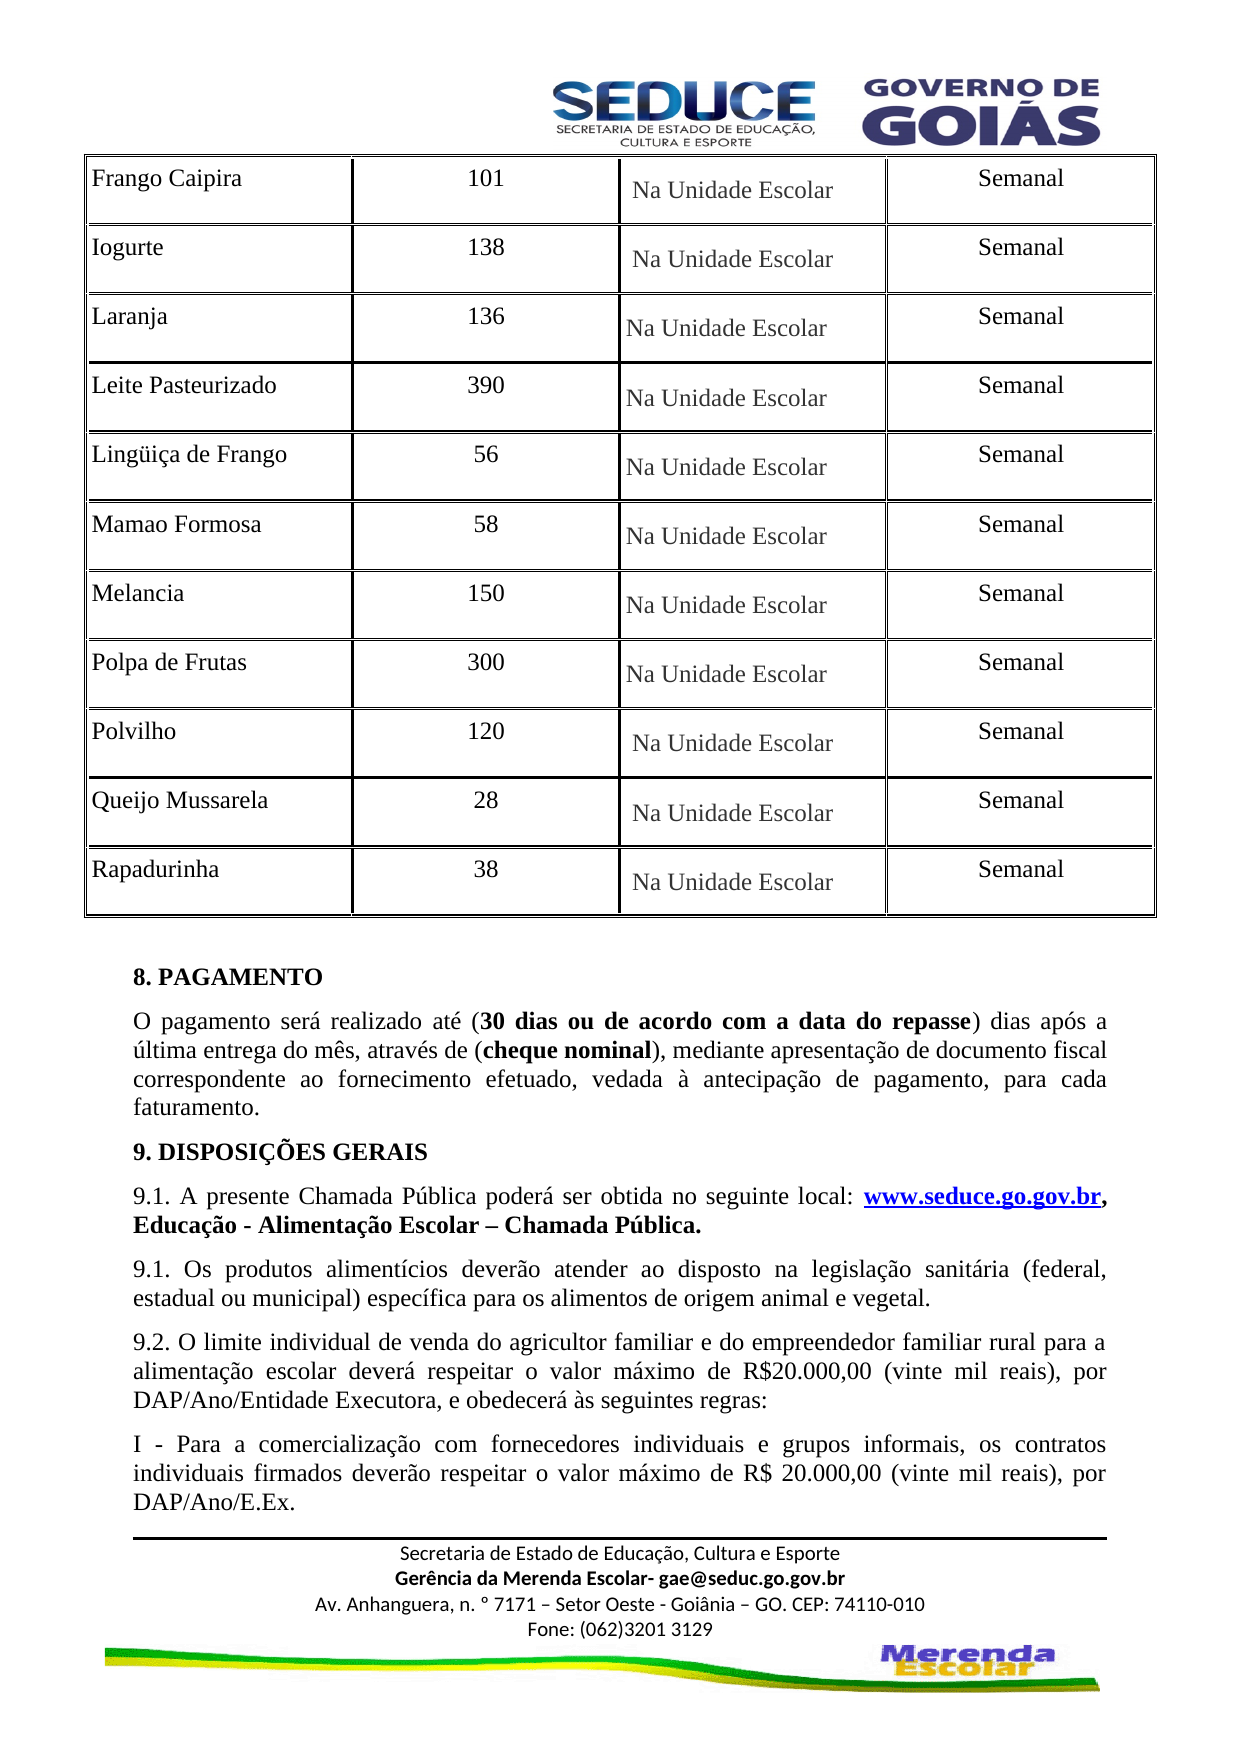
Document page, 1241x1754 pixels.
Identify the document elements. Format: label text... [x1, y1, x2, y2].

table_cell Semanal [886, 223, 1155, 292]
table_cell Na Unidade Escolar [621, 364, 885, 430]
table_cell Semanal [886, 845, 1154, 914]
table_cell Polvilho [85, 707, 352, 776]
text O pagamento será realizado até (30 dias ou de acordo com a data do repasse) dias após a última entrega do mês, através de (cheque nominal), mediante apresentação de documento fiscal correspondente ao fornecimento efetuado, vedada à antecipação de pagamento, para cada faturamento. [133, 1006, 1107, 1121]
table_cell Semanal [886, 707, 1155, 776]
text 9.1. Os produtos alimentícios deverão atender ao disposto na legislação sanitária (federal, estadual ou municipal) específica para os alimentos de origem animal e vegetal. [133, 1254, 1107, 1312]
text 8. PAGAMENTO [133, 962, 1107, 991]
table_cell Semanal [888, 569, 1154, 638]
table_cell 136 [354, 295, 618, 361]
table_cell Na Unidade Escolar [621, 434, 885, 499]
table_cell 120 [354, 710, 618, 776]
table_cell 38 [352, 849, 619, 914]
table_cell Rapadurinha [87, 845, 352, 914]
table_cell 58 [354, 503, 618, 568]
table_cell Queijo Mussarela [87, 776, 351, 845]
table_cell Semanal [888, 499, 1154, 568]
table_cell Polpa de Frutas [85, 638, 352, 707]
table_cell Na Unidade Escolar [621, 572, 885, 638]
table_cell 28 [354, 779, 618, 845]
table_cell Leite Pasteurizado [87, 361, 351, 430]
table_cell 138 [354, 226, 618, 292]
table_cell 150 [354, 572, 618, 638]
table_cell Na Unidade Escolar [621, 295, 885, 361]
table_cell Na Unidade Escolar [621, 710, 885, 776]
table_cell Melancia [87, 569, 351, 638]
table_cell 101 [352, 157, 619, 223]
table_cell 390 [354, 364, 618, 430]
table_cell Semanal [886, 157, 1154, 223]
table_cell Na Unidade Escolar [619, 849, 886, 914]
table_cell Semanal [886, 638, 1155, 707]
text 9.2. O limite individual de venda do agricultor familiar e do empreendedor familiar rural para a alimentação escolar deverá respeitar o valor máximo de R$20.000,00 (vinte mil reais), por DAP/Ano/Entidade Executora, e obedecerá às seguintes regras: [133, 1327, 1107, 1414]
text 9. DISPOSIÇÕES GERAIS [133, 1137, 1107, 1166]
table_cell Semanal [888, 361, 1154, 430]
table_cell Semanal [888, 776, 1154, 845]
table_cell Lingüiça de Frango [87, 430, 351, 499]
table_cell Frango Caipira [87, 155, 352, 223]
table_cell Na Unidade Escolar [621, 503, 885, 568]
text I - Para a comercialização com fornecedores individuais e grupos informais, os contratos individuais firmados deverão respeitar o valor máximo de R$ 20.000,00 (vinte mil reais), por DAP/Ano/E.Ex. [133, 1429, 1107, 1516]
table_cell Mamao Formosa [87, 499, 351, 568]
table_cell Na Unidade Escolar [619, 157, 886, 223]
text 9.1. A presente Chamada Pública poderá ser obtida no seguinte local: www.seduce.go.gov.br, Educação - Alimentação Escolar – Chamada Pública. [133, 1181, 1107, 1239]
table_cell Iogurte [85, 223, 352, 292]
table_cell 56 [354, 434, 618, 499]
table_cell Na Unidade Escolar [621, 779, 885, 845]
table_cell Laranja [85, 292, 352, 361]
table_cell Semanal [888, 430, 1154, 499]
picture [552, 73, 1108, 154]
table_cell Na Unidade Escolar [621, 226, 885, 292]
table_cell Semanal [886, 292, 1155, 361]
table_cell Na Unidade Escolar [621, 641, 885, 707]
table_cell 300 [354, 641, 618, 707]
